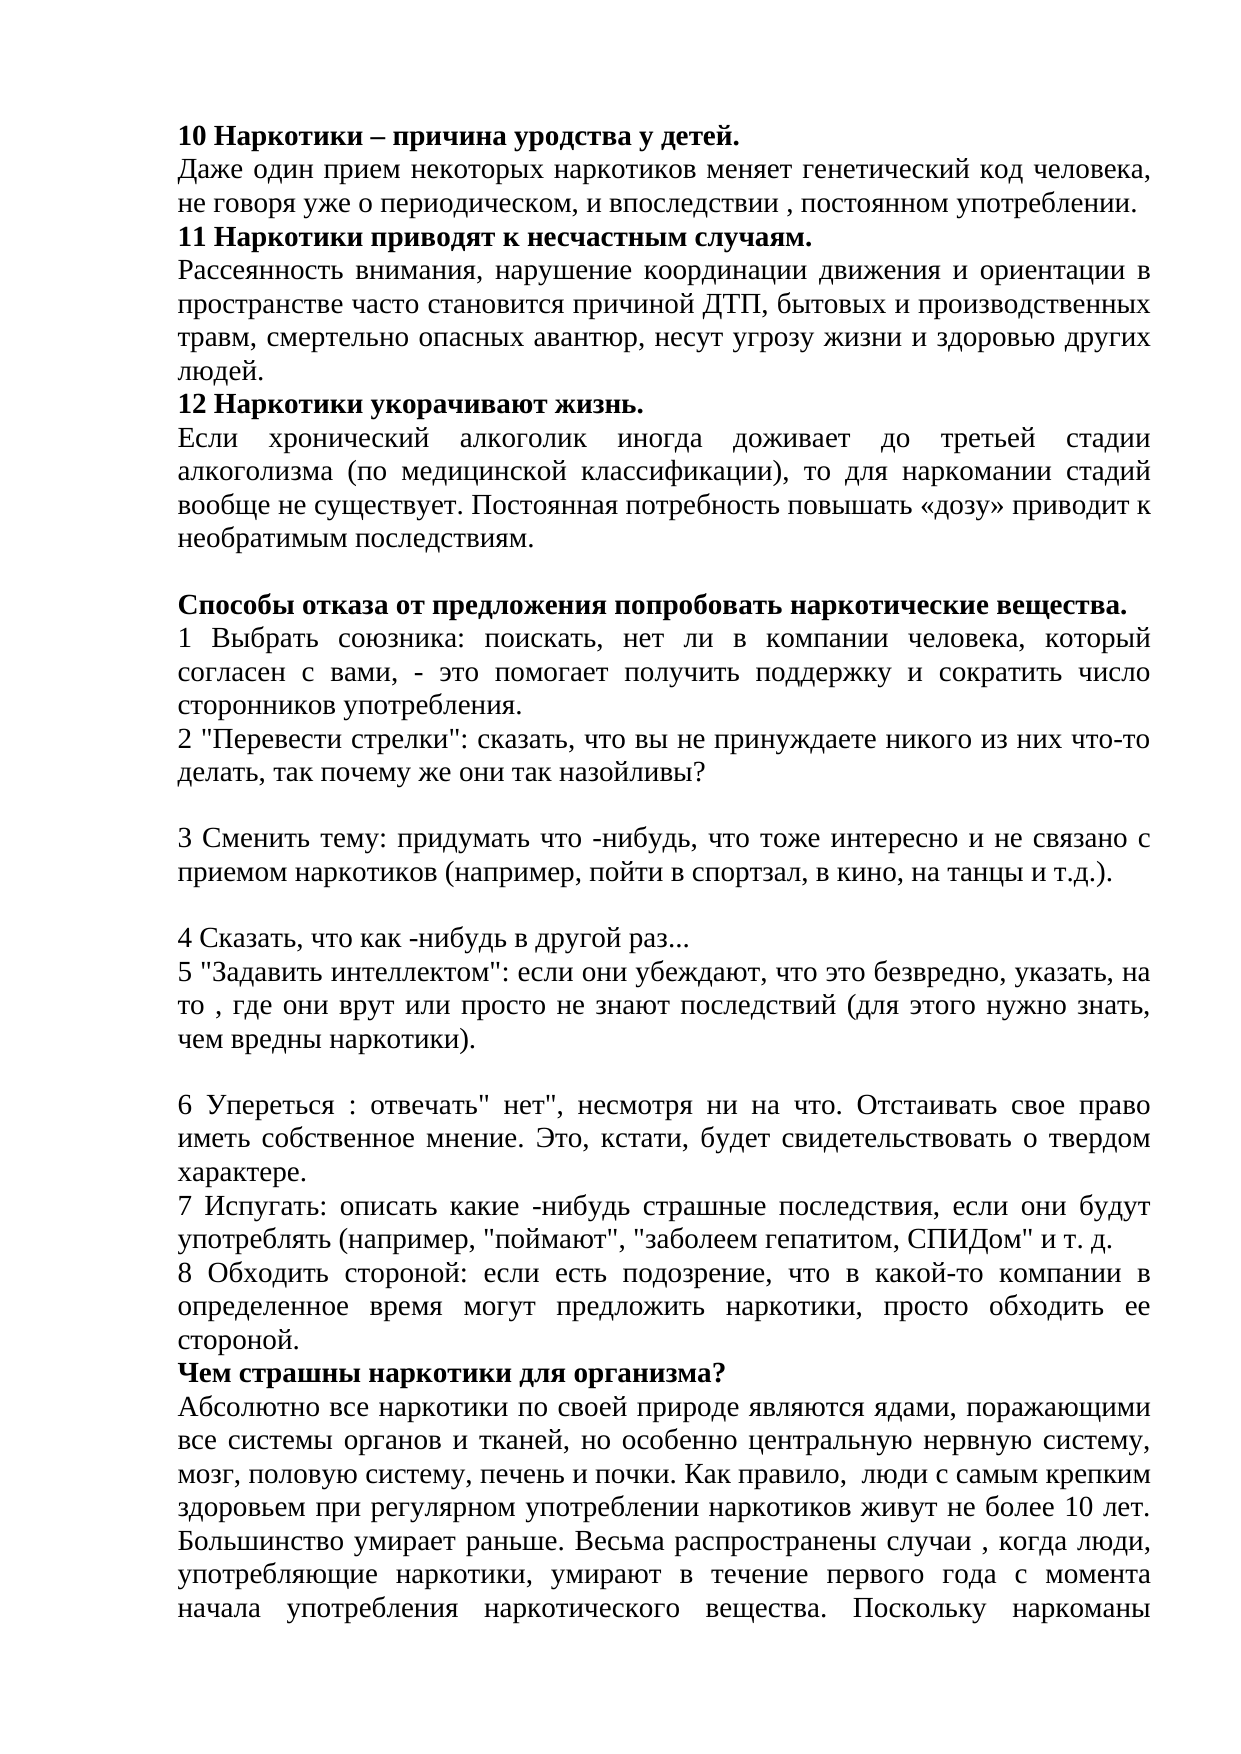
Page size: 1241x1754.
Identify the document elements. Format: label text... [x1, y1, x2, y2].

text 3 Сменить тему: придумать что -нибудь, что тоже интересно и не связано с приемом наркотиков (например, пойти в спортзал, в кино, на танцы и т.д.). [177, 821, 1152, 888]
text 6 Упереться : отвечать" нет", несмотря ни на что. Отстаивать свое право иметь собственное мнение. Это, кстати, будет свидетельствовать о твердом характере. [177, 1087, 1152, 1188]
text Если хронический алкоголик иногда доживает до третьей стадии алкоголизма (по медицинской классификации), то для наркомании стадий вообще не существует. Постоянная потребность повышать «дозу» приводит к необратимым последствиям. [177, 420, 1152, 554]
text Даже один прием некоторых наркотиков меняет генетический код человека, не говоря уже о периодическом, и впоследствии , постоянном употреблении. [177, 152, 1152, 219]
text 2 "Перевести стрелки": сказать, что вы не принуждаете никого из них что-то делать, так почему же они так назойливы? [177, 721, 1152, 788]
text Рассеянность внимания, нарушение координации движения и ориентации в пространстве часто становится причиной ДТП, бытовых и производственных травм, смертельно опасных авантюр, несут угрозу жизни и здоровью других людей. [177, 252, 1152, 386]
text Способы отказа от предложения попробовать наркотические вещества. [177, 587, 1152, 620]
text Чем страшны наркотики для организма? [177, 1355, 1152, 1389]
text 4 Сказать, что как -нибудь в другой раз... [177, 920, 1152, 954]
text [177, 1389, 1152, 1624]
text 12 Наркотики укорачивают жизнь. [177, 386, 1152, 420]
text 1 Выбрать союзника: поискать, нет ли в компании человека, который согласен с вами, - это помогает получить поддержку и сократить число сторонников употребления. [177, 620, 1152, 721]
text 8 Обходить стороной: если есть подозрение, что в какой-то компании в определенное время могут предложить наркотики, просто обходить ее стороной. [177, 1255, 1152, 1355]
text 11 Наркотики приводят к несчастным случаям. [177, 219, 1152, 252]
text 10 Наркотики – причина уродства у детей. [177, 118, 1152, 152]
text 7 Испугать: описать какие -нибудь страшные последствия, если они будут употреблять (например, "поймают", "заболеем гепатитом, СПИДом" и т. д. [177, 1188, 1152, 1255]
text 5 "Задавить интеллектом": если они убеждают, что это безвредно, указать, на то , где они врут или просто не знают последствий (для этого нужно знать, чем вредны наркотики). [177, 954, 1152, 1054]
